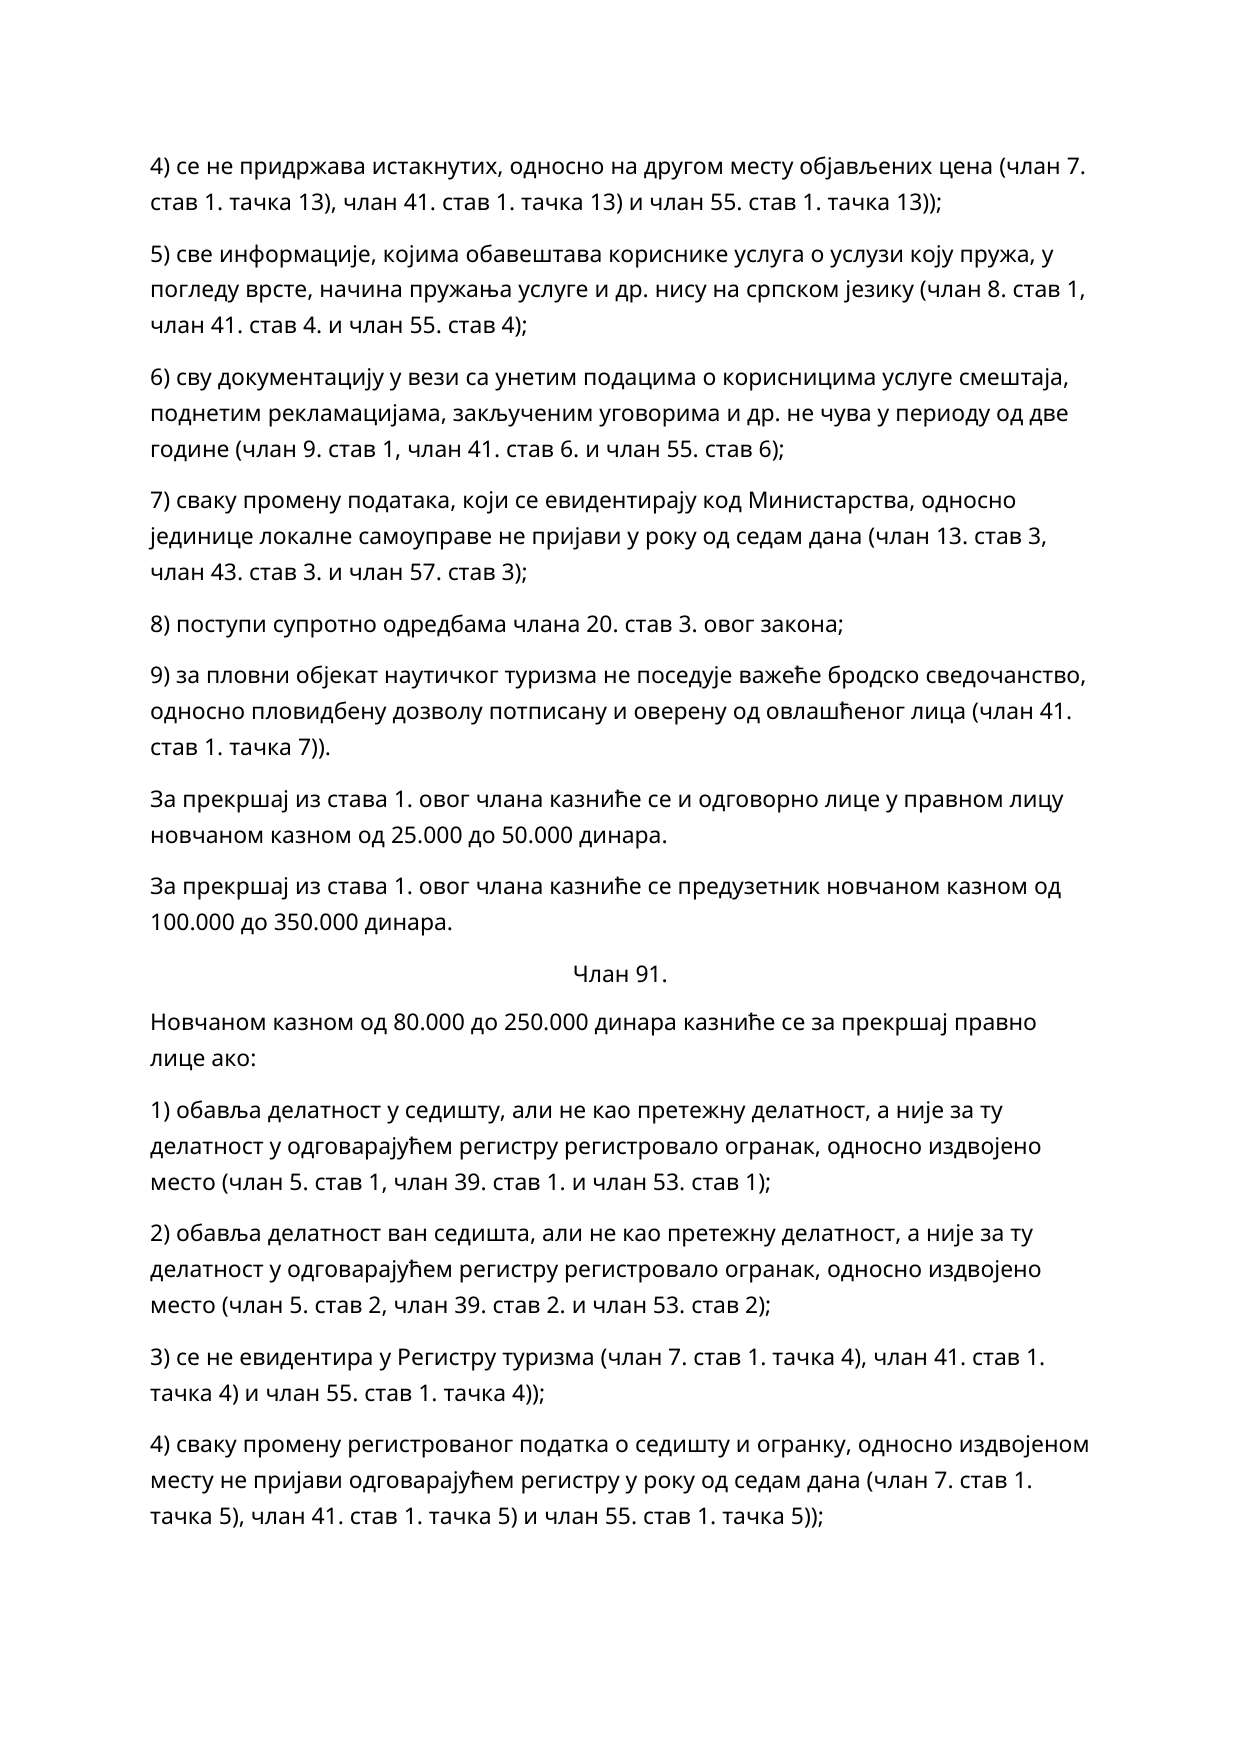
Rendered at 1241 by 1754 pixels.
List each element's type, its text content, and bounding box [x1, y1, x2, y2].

text Члан 91. [150, 958, 1090, 989]
text 9) за пловни објекат наутичког туризма не поседује важеће бродско сведочанство, односно пловидбену дозволу потписану и оверену од овлашћеног лица (члан 41. став 1. тачка 7)). [150, 659, 1090, 762]
text За прекршај из става 1. овог члана казниће се предузетник новчаном казном од 100.000 до 350.000 динара. [150, 870, 1090, 937]
text 3) се не евидентира у Регистру туризма (члан 7. став 1. тачка 4), члан 41. став 1. тачка 4) и члан 55. став 1. тачка 4)); [150, 1341, 1090, 1408]
text За прекршај из става 1. овог члана казниће се и одговорно лице у правном лицу новчаном казном од 25.000 до 50.000 динара. [150, 783, 1090, 850]
text 7) сваку промену података, који се евидентирају код Министарства, односно јединице локалне самоуправе не пријави у року од седам дана (члан 13. став 3, члан 43. став 3. и члан 57. став 3); [150, 484, 1090, 587]
text 4) се не придржава истакнутих, односно на другом месту објављених цена (члан 7. став 1. тачка 13), члан 41. став 1. тачка 13) и члан 55. став 1. тачка 13)); [150, 150, 1090, 217]
text 6) сву документацију у вези са унетим подацима о корисницима услуге смештаја, поднетим рекламацијама, закљученим уговорима и др. не чува у периоду од две године (члан 9. став 1, члан 41. став 6. и члан 55. став 6); [150, 361, 1090, 464]
text 8) поступи супротно одредбама члана 20. став 3. овог закона; [150, 608, 1090, 639]
text Новчаном казном од 80.000 до 250.000 динара казниће се за прекршај правно лице ако: [150, 1006, 1090, 1073]
text 4) сваку промену регистрованог податка о седишту и огранку, односно издвојеном месту не пријави одговарајућем регистру у року од седам дана (члан 7. став 1. тачка 5), члан 41. став 1. тачка 5) и члан 55. став 1. тачка 5)); [150, 1428, 1090, 1531]
text 5) све информације, којима обавештава кориснике услуга о услузи коју пружа, у погледу врсте, начина пружања услуге и др. нису на српском језику (члан 8. став 1, члан 41. став 4. и члан 55. став 4); [150, 237, 1090, 341]
text 1) обавља делатност у седишту, али не као претежну делатност, а није за ту делатност у одговарајућем регистру регистровало огранак, односно издвојено место (члан 5. став 1, члан 39. став 1. и члан 53. став 1); [150, 1094, 1090, 1197]
text 2) обавља делатност ван седишта, али не као претежну делатност, а није за ту делатност у одговарајућем регистру регистровало огранак, односно издвојено место (члан 5. став 2, члан 39. став 2. и члан 53. став 2); [150, 1217, 1090, 1320]
